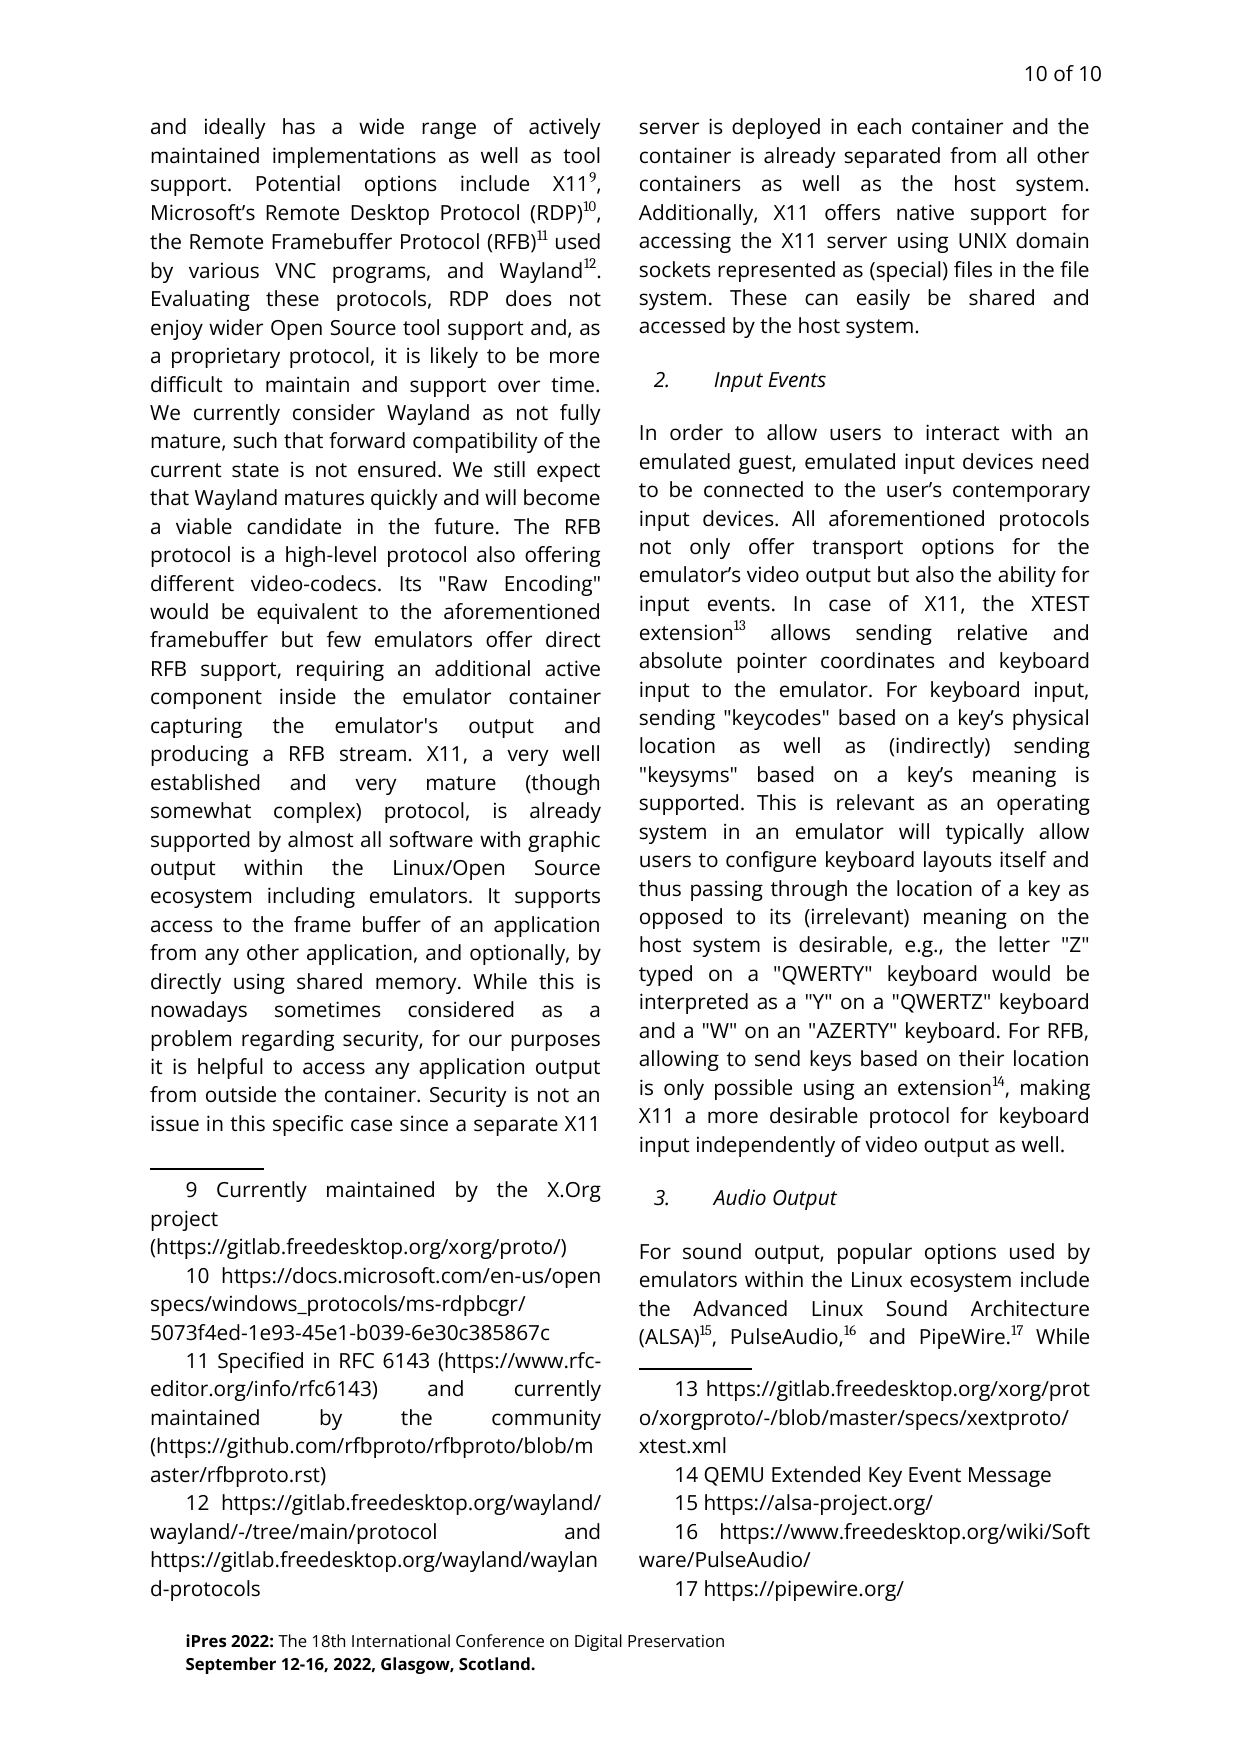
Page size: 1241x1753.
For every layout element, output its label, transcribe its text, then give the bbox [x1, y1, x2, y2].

subtitle Input Events [653, 365, 1090, 393]
text In order to allow users to interact with an emulated guest, emulated input devices need to be connected to the user’s contemporary input devices. All aforementioned protocols not only offer transport options for the emulator’s video output but also the ability for input events. In case of X11, the XTEST extension allows sending relative and absolute pointer coordinates and keyboard input to the emulator. For keyboard input, sending "keycodes" based on a key’s physical location as well as (indirectly) sending "keysyms" based on a key’s meaning is supported. This is relevant as an operating system in an emulator will typically allow users to configure keyboard layouts itself and thus passing through the location of a key as opposed to its (irrelevant) meaning on the host system is desirable, e.g., the letter "Z" typed on a "QWERTY" keyboard would be interpreted as a "Y" on a "QWERTZ" keyboard and a "W" on an "AZERTY" keyboard. For RFB, allowing to send keys based on their location is only possible using an extension, making X11 a more desirable protocol for keyboard input independently of video output as well. [639, 418, 1090, 1158]
subtitle Audio Output [653, 1183, 1090, 1212]
